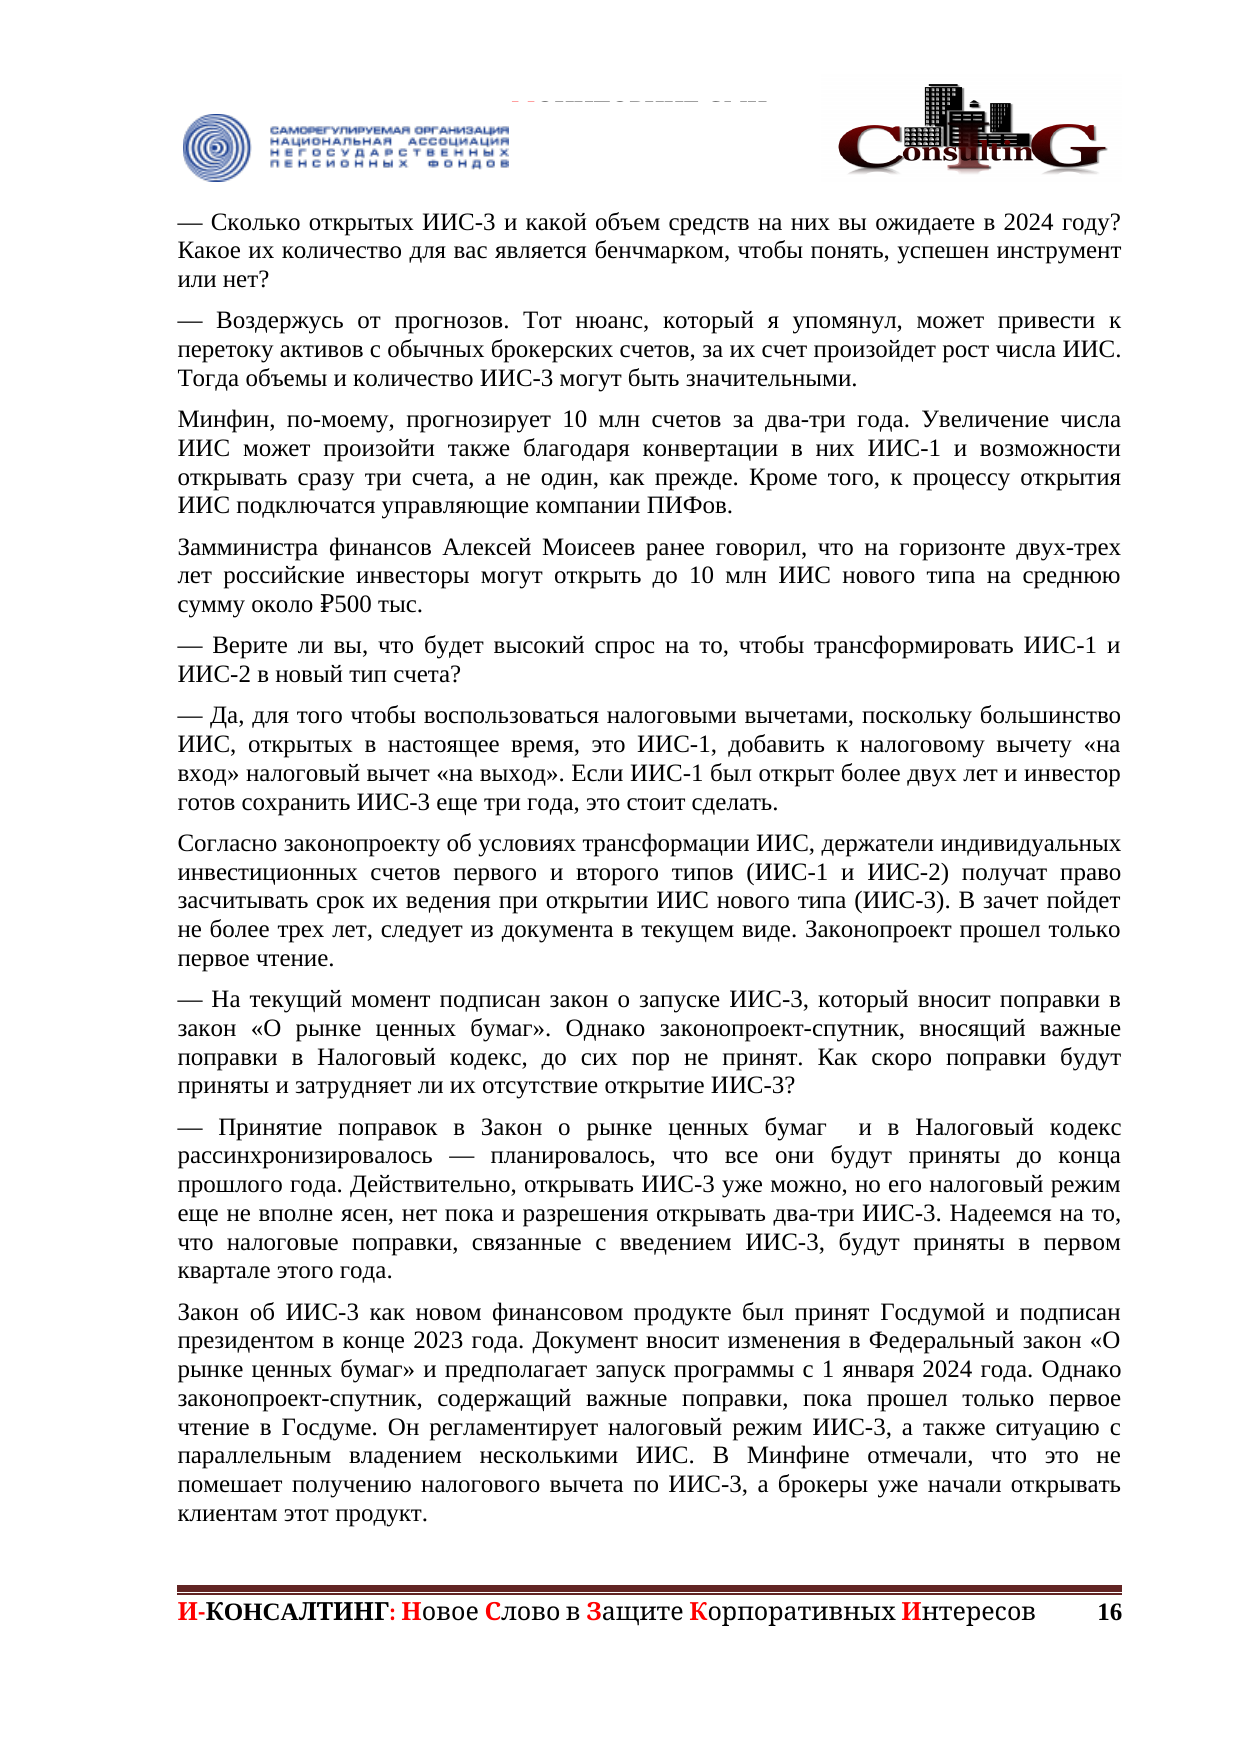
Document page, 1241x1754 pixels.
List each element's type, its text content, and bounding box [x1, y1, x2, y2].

text — На текущий момент подписан закон о запуске ИИС-3, который вносит поправки в закон «О рынке ценных бумаг». Однако законопроект-спутник, вносящий важные поправки в Налоговый кодекс, до сих пор не принят. Как скоро поправки будут приняты и затрудняет ли их отсутствие открытие ИИС-3? [177, 984, 1122, 1099]
picture [821, 73, 1122, 182]
text Минфин, по-моему, прогнозирует 10 млн счетов за два-три года. Увеличение числа ИИС может произойти также благодаря конвертации в них ИИС-1 и возможности открывать сразу три счета, а не один, как прежде. Кроме того, к процессу открытия ИИС подключатся управляющие компании ПИФов. [177, 404, 1122, 519]
text Замминистра финансов Алексей Моисеев ранее говорил, что на горизонте двух-трех лет российские инвесторы могут открыть до 10 млн ИИС нового типа на среднюю сумму около ₽500 тыс. [177, 532, 1122, 618]
text — Воздержусь от прогнозов. Тот нюанс, который я упомянул, может привести к перетоку активов с обычных брокерских счетов, за их счет произойдет рост числа ИИС. Тогда объемы и количество ИИС-3 могут быть значительными. [177, 306, 1122, 392]
picture [183, 114, 509, 182]
text — Да, для того чтобы воспользоваться налоговыми вычетами, поскольку большинство ИИС, открытых в настоящее время, это ИИС-1, добавить к налоговому вычету «на вход» налоговый вычет «на выход». Если ИИС-1 был открыт более двух лет и инвестор готов сохранить ИИС-3 еще три года, это стоит сделать. [177, 701, 1122, 816]
text — Верите ли вы, что будет высокий спрос на то, чтобы трансформировать ИИС-1 и ИИС-2 в новый тип счета? [177, 631, 1122, 688]
text Согласно законопроекту об условиях трансформации ИИС, держатели индивидуальных инвестиционных счетов первого и второго типов (ИИС-1 и ИИС-2) получат право засчитывать срок их ведения при открытии ИИС нового типа (ИИС-3). В зачет пойдет не более трех лет, следует из документа в текущем виде. Законопроект прошел только первое чтение. [177, 828, 1122, 972]
text — Сколько открытых ИИС-3 и какой объем средств на них вы ожидаете в 2024 году? Какое их количество для вас является бенчмарком, чтобы понять, успешен инструмент или нет? [177, 207, 1122, 293]
text — Принятие поправок в Закон о рынке ценных бумаг и в Налоговый кодекс рассинхронизировалось — планировалось, что все они будут приняты до конца прошлого года. Действительно, открывать ИИС-3 уже можно, но его налоговый режим еще не вполне ясен, нет пока и разрешения открывать два-три ИИС-3. Надеемся на то, что налоговые поправки, связанные с введением ИИС-3, будут приняты в первом квартале этого года. [177, 1112, 1122, 1284]
text Закон об ИИС-3 как новом финансовом продукте был принят Госдумой и подписан президентом в конце 2023 года. Документ вносит изменения в Федеральный закон «О рынке ценных бумаг» и предполагает запуск программы с 1 января 2024 года. Однако законопроект-спутник, содержащий важные поправки, пока прошел только первое чтение в Госдуме. Он регламентирует налоговый режим ИИС-3, а также ситуацию с параллельным владением несколькими ИИС. В Минфине отмечали, что это не помешает получению налогового вычета по ИИС-3, а брокеры уже начали открывать клиентам этот продукт. [177, 1297, 1122, 1527]
